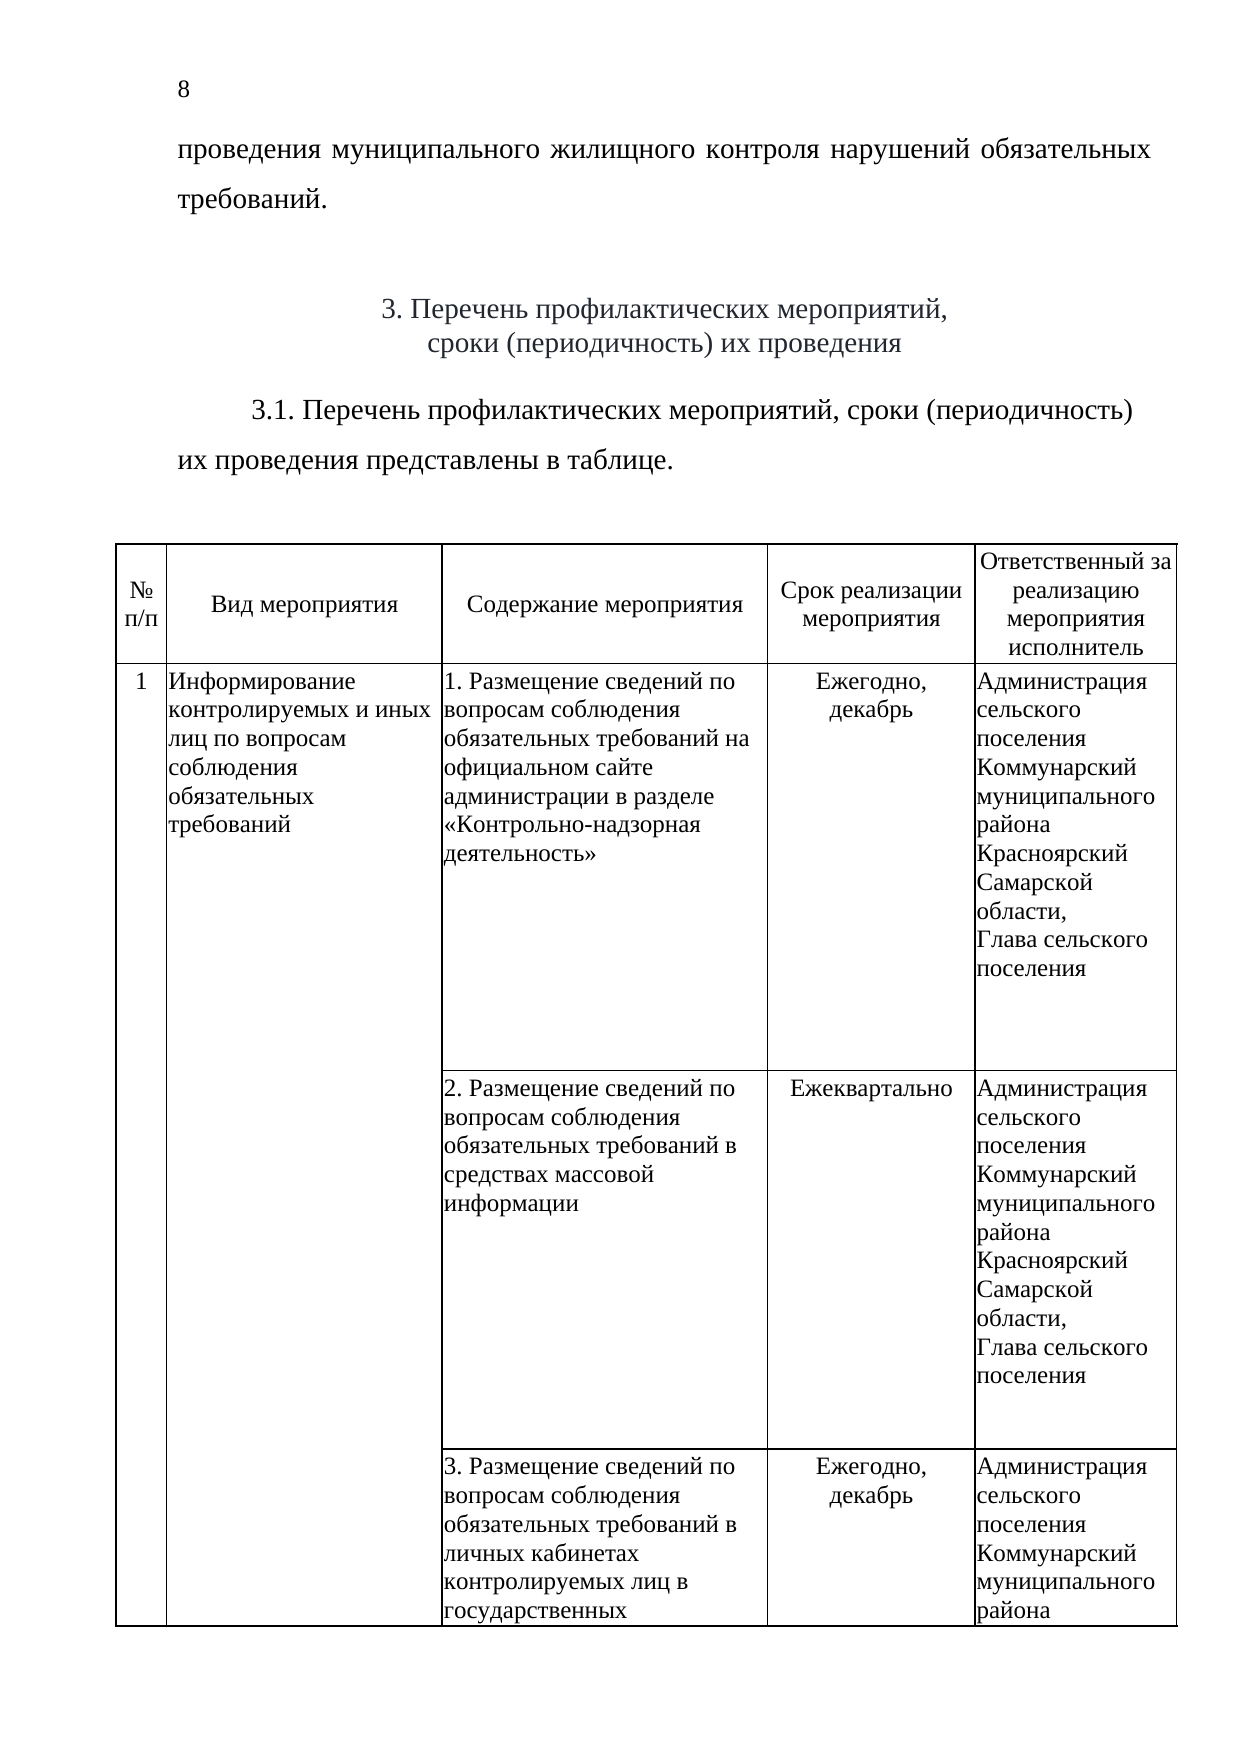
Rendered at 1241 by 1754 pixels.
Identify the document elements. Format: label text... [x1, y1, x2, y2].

table_cell Ежегодно, декабрь [768, 664, 974, 1070]
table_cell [976, 1450, 1176, 1625]
table_cell Ежеквартально [768, 1071, 974, 1448]
text 3.1. Перечень профилактических мероприятий, сроки (периодичность) их проведения представлены в таблице. [177, 392, 1152, 476]
table_header Вид мероприятия [167, 545, 441, 663]
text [177, 131, 1152, 215]
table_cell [443, 1450, 767, 1625]
table_header Ответственный за реализацию мероприятия исполнитель [976, 545, 1176, 663]
table_cell 1. Размещение сведений по вопросам соблюдения обязательных требований на официальном сайте администрации в разделе «Контрольно-надзорная деятельность» [443, 664, 767, 1070]
text 3. Перечень профилактических мероприятий, [177, 291, 1152, 325]
text сроки (периодичность) их проведения [177, 325, 1152, 358]
table_cell Администрация сельского поселения Коммунарский муниципального района Красноярский Самарской области, Глава сельского поселения [976, 664, 1176, 1070]
table_cell 1 [117, 664, 166, 1625]
table_cell Администрация сельского поселения Коммунарский муниципального района Красноярский Самарской области, Глава сельского поселения [976, 1071, 1176, 1448]
table_header Содержание мероприятия [443, 545, 767, 663]
table_header Срок реализации мероприятия [768, 545, 974, 663]
table_cell Информирование контролируемых и иных лиц по вопросам соблюдения обязательных требований [167, 664, 441, 1625]
table_cell 2. Размещение сведений по вопросам соблюдения обязательных требований в средствах массовой информации [443, 1071, 767, 1448]
table_header № п/п [117, 545, 166, 663]
table_cell Ежегодно, декабрь [768, 1450, 974, 1625]
